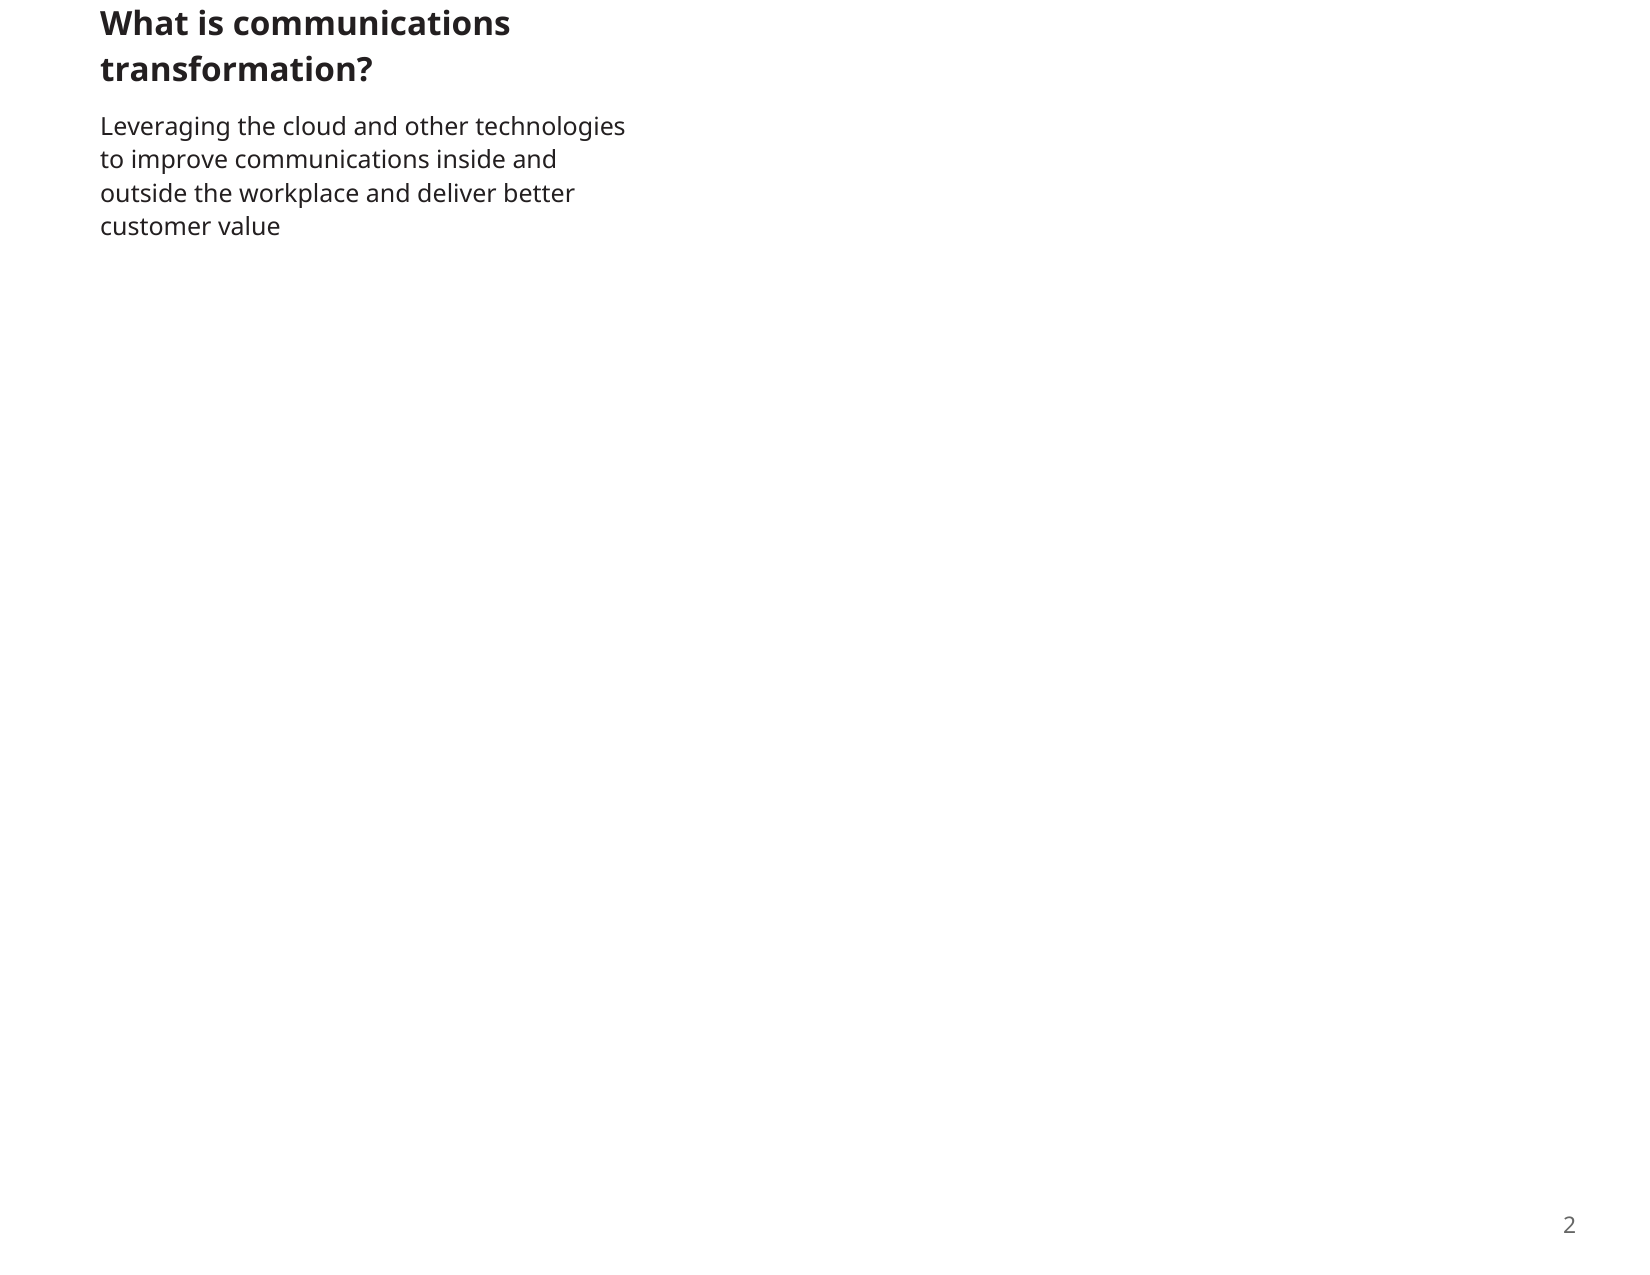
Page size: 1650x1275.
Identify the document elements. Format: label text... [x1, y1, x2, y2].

subtitle What is communications transformation? [100, 0, 697, 91]
text Leveraging the cloud and other technologies to improve communications inside and outside the workplace and deliver better customer value [100, 109, 626, 243]
